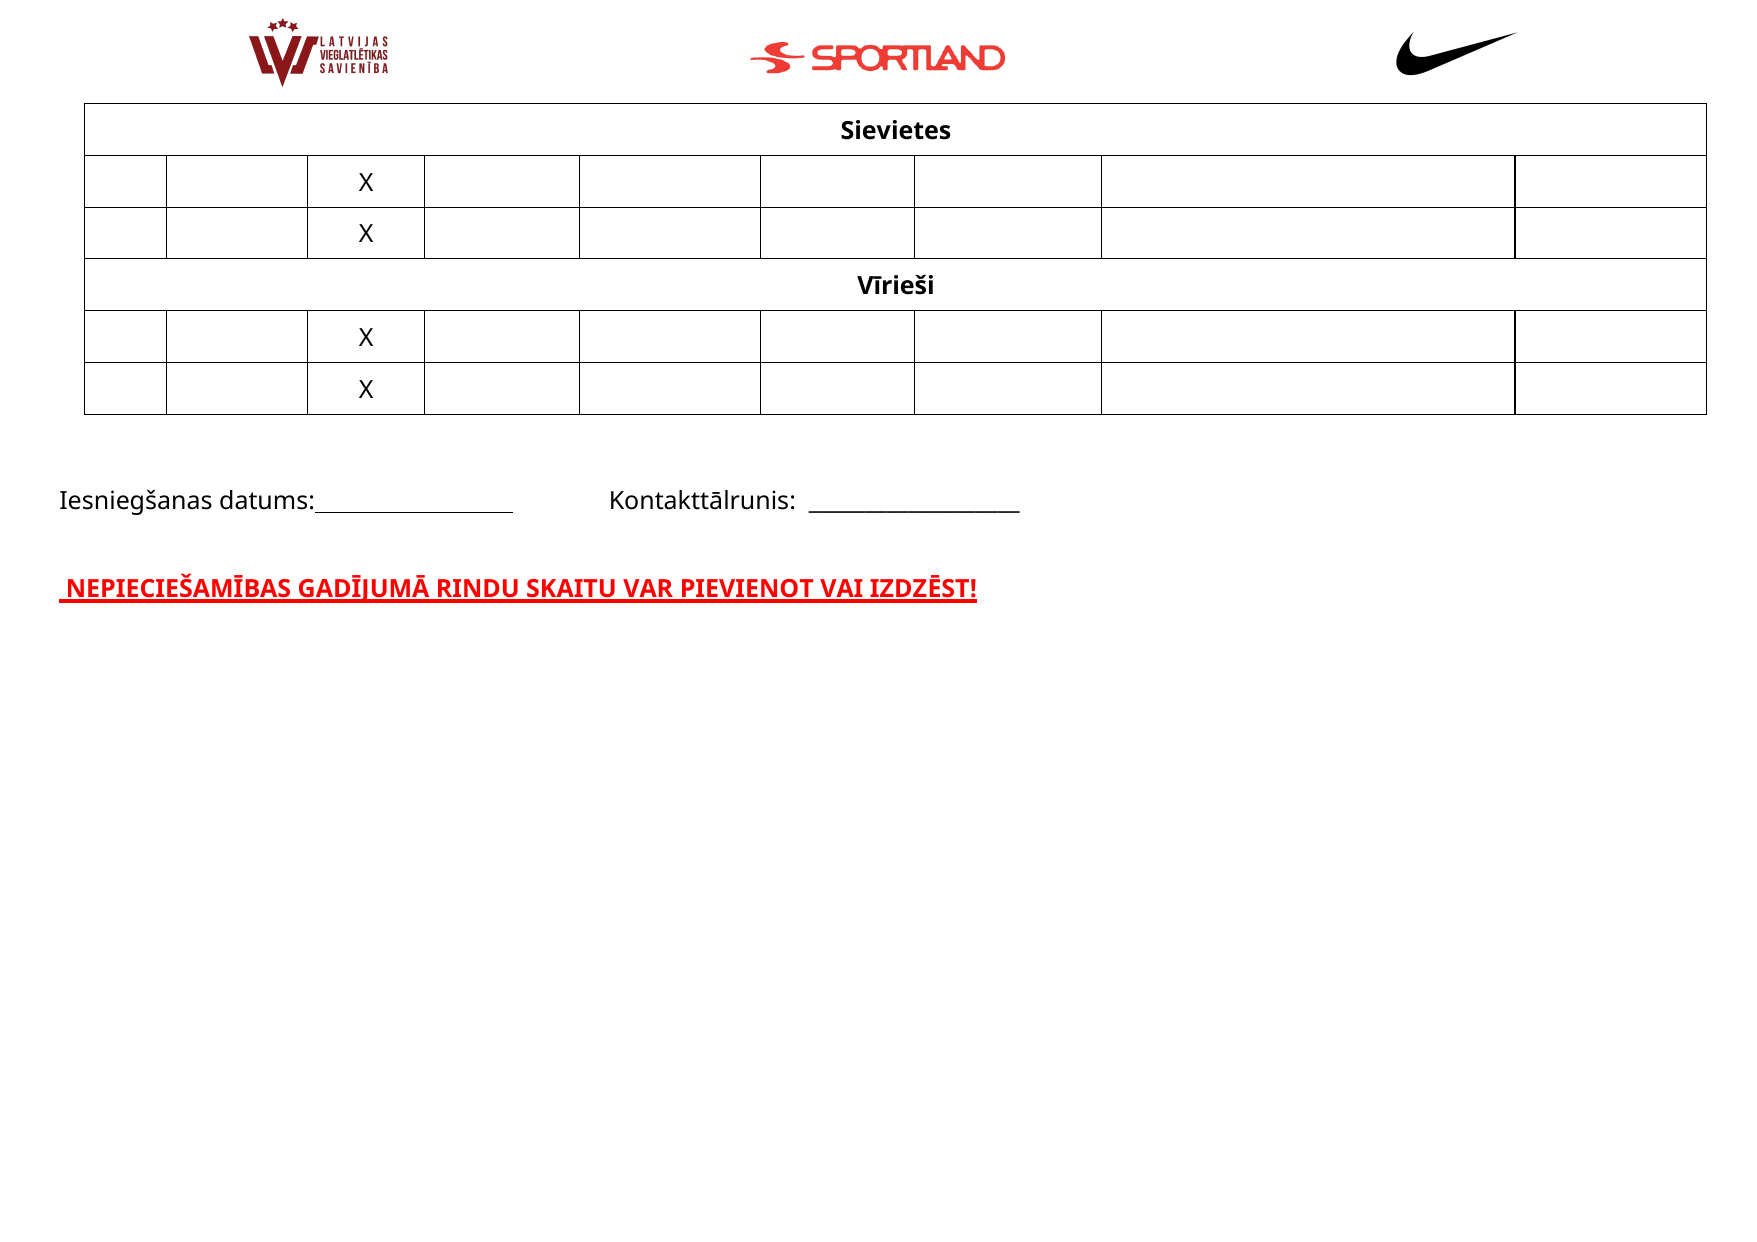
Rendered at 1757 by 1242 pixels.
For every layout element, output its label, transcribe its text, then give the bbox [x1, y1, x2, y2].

subtitle NEPIECIEŠAMĪBAS GADĪJUMĀ RINDU SKAITU VAR PIEVIENOT VAI IZDZĒST! [59, 570, 1697, 604]
table_cell [425, 363, 579, 414]
table_cell [915, 363, 1101, 414]
table_cell [580, 208, 760, 258]
table_cell [85, 156, 166, 207]
table_cell [85, 208, 166, 258]
table_cell [167, 156, 307, 207]
picture [1395, 31, 1518, 76]
picture [243, 2, 398, 95]
table_cell [761, 156, 914, 207]
table_cell [1516, 208, 1706, 258]
table_cell Sievietes [85, 104, 1706, 155]
picture [750, 16, 1005, 99]
table_cell [761, 311, 914, 362]
table_cell [1102, 156, 1514, 207]
table_cell [1516, 156, 1706, 207]
table_cell [167, 363, 307, 414]
table_cell [85, 311, 166, 362]
table_cell X [308, 156, 424, 207]
table_cell X [308, 208, 424, 258]
table_cell [1516, 311, 1706, 362]
table_cell [915, 208, 1101, 258]
table_cell X [308, 363, 424, 414]
table_cell [1102, 208, 1514, 258]
table_cell [1102, 363, 1514, 414]
table_cell [167, 208, 307, 258]
table_cell [915, 311, 1101, 362]
table_cell [167, 311, 307, 362]
table_cell [580, 311, 760, 362]
table_cell [1102, 311, 1514, 362]
table_cell [85, 363, 166, 414]
table_cell [425, 208, 579, 258]
table_cell X [308, 311, 424, 362]
table_cell [425, 311, 579, 362]
table_cell Vīrieši [85, 259, 1706, 310]
table_cell [915, 156, 1101, 207]
table_cell [761, 208, 914, 258]
table_cell [580, 156, 760, 207]
table_cell [580, 363, 760, 414]
text Iesniegšanas datums: Kontakttālrunis: ___________________ [59, 483, 1697, 517]
table_cell [761, 363, 914, 414]
table_cell [1516, 363, 1706, 414]
table_cell [425, 156, 579, 207]
